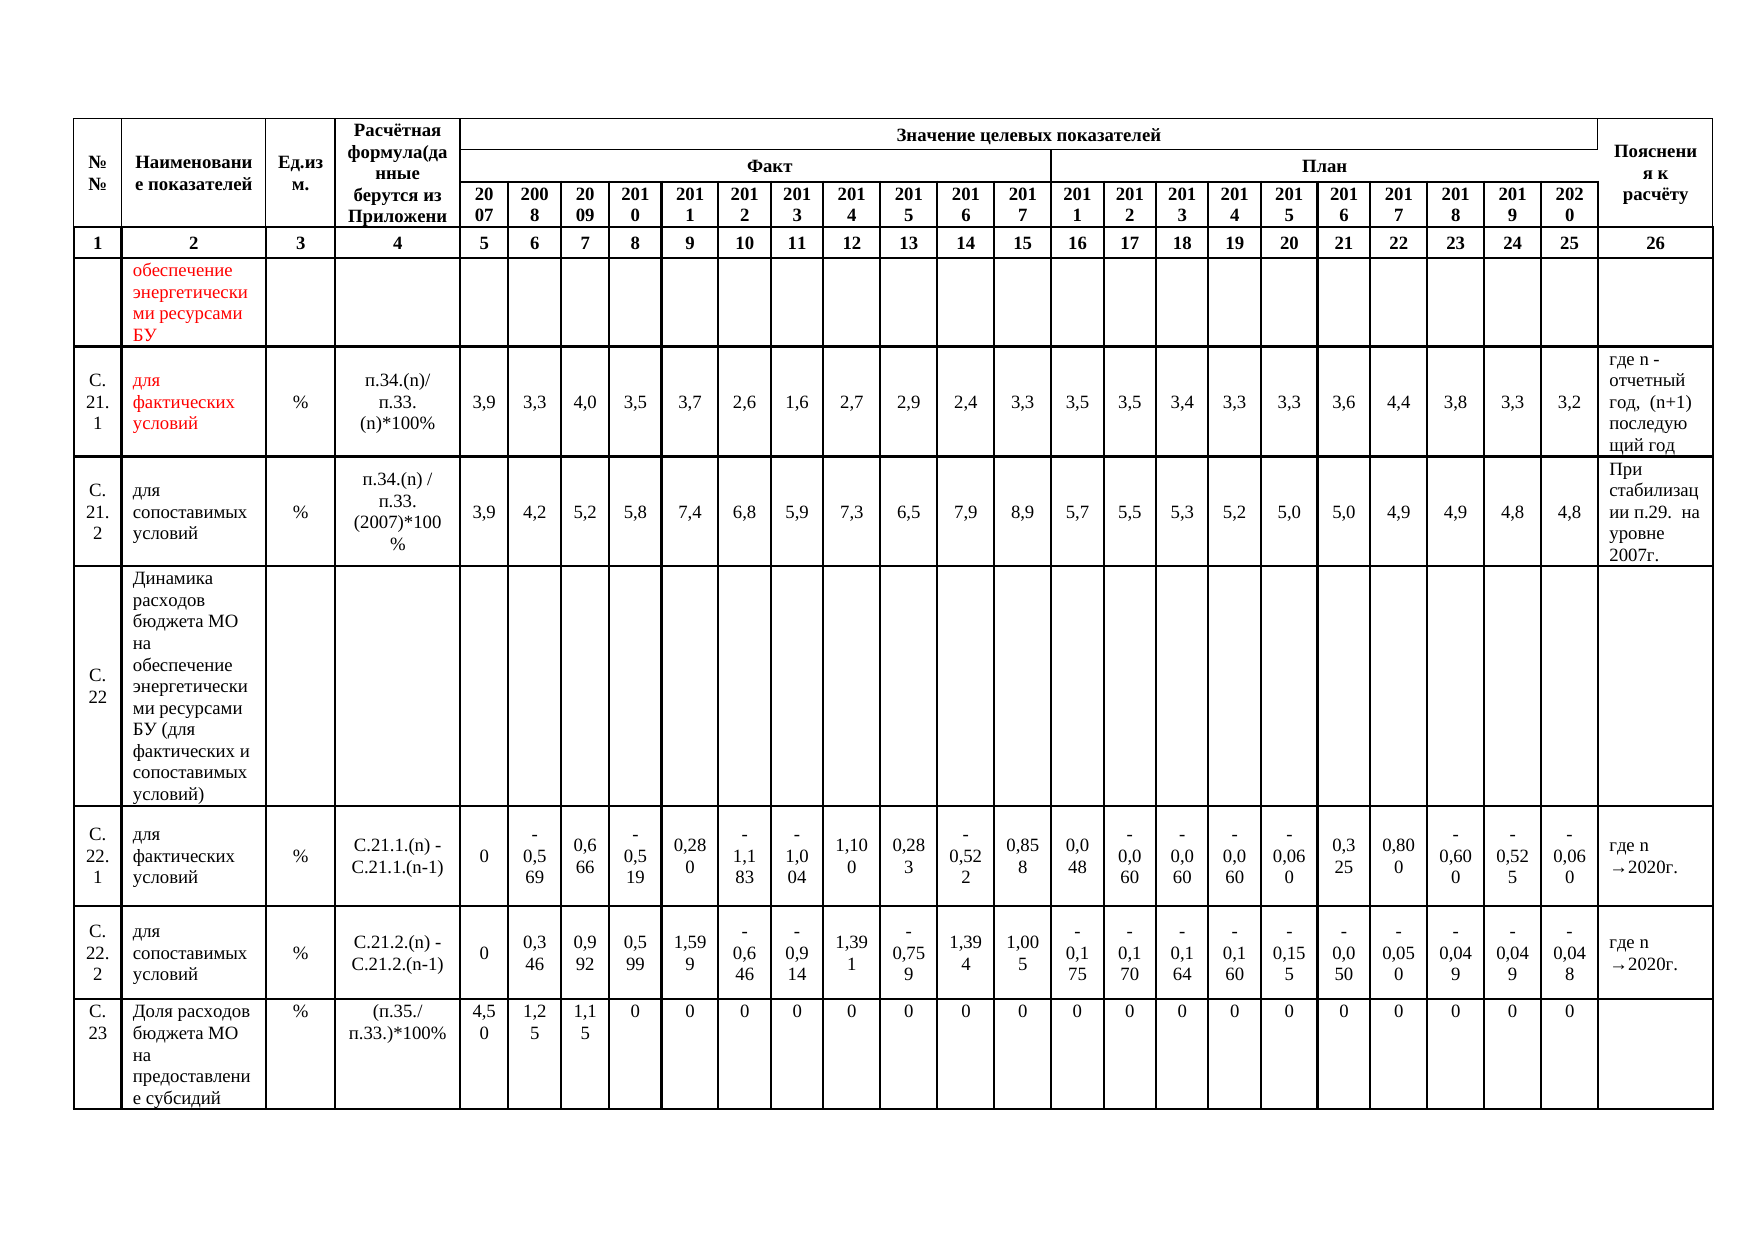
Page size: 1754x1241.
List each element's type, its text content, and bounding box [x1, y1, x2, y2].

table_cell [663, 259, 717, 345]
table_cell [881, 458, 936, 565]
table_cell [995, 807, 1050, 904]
table_cell 10 [719, 228, 770, 257]
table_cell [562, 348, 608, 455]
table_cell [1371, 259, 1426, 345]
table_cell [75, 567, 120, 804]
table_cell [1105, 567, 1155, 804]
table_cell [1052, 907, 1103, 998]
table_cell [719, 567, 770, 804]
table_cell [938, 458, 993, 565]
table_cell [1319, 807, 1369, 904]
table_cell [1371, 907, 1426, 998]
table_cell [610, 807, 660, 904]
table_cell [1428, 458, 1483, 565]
table_cell 14 [938, 228, 993, 257]
table_header № № [74, 119, 121, 226]
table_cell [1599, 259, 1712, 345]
table_cell 15 [995, 228, 1050, 257]
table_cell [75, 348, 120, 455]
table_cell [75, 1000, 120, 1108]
table_cell 1 [75, 228, 120, 257]
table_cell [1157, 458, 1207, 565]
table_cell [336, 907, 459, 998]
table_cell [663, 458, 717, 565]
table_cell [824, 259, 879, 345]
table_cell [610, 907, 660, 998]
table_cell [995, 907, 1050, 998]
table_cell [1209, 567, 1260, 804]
table_cell 2019 [1485, 183, 1540, 226]
table_cell 11 [772, 228, 822, 257]
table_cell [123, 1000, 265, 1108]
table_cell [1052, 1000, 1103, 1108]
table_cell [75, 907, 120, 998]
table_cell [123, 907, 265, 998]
table_cell 7 [562, 228, 608, 257]
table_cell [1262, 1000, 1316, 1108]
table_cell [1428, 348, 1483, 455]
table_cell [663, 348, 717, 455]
table_cell 2016 [938, 183, 993, 226]
table_cell План [1052, 150, 1598, 181]
table_cell 2007 [461, 183, 507, 226]
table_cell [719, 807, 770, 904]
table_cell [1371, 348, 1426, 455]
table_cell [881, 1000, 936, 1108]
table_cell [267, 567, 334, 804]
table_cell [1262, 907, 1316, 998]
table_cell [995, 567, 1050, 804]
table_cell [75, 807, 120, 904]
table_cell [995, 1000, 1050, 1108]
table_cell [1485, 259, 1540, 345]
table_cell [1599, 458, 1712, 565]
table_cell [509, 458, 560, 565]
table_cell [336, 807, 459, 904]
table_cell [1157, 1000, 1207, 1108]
table_cell 3 [267, 228, 334, 257]
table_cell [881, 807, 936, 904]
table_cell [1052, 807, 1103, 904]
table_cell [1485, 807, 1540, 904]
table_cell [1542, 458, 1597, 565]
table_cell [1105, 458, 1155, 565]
table_cell 2017 [1371, 183, 1426, 226]
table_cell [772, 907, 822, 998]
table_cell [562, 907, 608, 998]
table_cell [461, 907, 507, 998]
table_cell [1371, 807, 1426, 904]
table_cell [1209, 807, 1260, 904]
table_cell 8 [610, 228, 660, 257]
table_header Расчётная формула(данные берутся из Приложения 1) [336, 119, 459, 226]
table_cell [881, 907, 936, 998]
table_cell 17 [1105, 228, 1155, 257]
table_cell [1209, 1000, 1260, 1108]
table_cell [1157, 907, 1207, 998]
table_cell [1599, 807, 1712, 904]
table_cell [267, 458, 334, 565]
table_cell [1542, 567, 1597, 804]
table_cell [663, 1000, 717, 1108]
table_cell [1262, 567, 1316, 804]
table_cell 16 [1052, 228, 1103, 257]
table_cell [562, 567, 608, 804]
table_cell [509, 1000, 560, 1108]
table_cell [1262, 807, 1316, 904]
table_cell 2013 [772, 183, 822, 226]
table_cell 5 [461, 228, 507, 257]
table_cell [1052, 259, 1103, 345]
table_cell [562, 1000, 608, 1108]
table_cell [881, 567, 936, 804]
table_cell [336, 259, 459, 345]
table_header Пояснения к расчёту [1598, 119, 1712, 226]
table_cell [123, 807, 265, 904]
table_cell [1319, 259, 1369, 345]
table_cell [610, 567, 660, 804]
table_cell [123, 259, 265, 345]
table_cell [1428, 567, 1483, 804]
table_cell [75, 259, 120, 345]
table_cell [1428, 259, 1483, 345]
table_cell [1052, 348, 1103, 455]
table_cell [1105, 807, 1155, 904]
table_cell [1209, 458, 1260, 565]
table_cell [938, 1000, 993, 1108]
table_cell 24 [1485, 228, 1540, 257]
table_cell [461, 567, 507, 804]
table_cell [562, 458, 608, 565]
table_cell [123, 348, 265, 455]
table_cell 25 [1542, 228, 1597, 257]
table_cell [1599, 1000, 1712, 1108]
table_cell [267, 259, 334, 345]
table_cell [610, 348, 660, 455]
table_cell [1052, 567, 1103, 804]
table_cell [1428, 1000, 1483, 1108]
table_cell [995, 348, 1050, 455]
table_header Значение целевых показателей [461, 119, 1597, 149]
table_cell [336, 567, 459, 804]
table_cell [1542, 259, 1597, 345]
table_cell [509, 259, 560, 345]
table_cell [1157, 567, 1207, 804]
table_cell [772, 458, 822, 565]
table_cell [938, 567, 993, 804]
table_cell 2009 [562, 183, 608, 226]
table_cell 2011 [663, 183, 717, 226]
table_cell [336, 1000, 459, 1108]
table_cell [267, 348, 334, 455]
table_cell 12 [824, 228, 879, 257]
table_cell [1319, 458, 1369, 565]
table_cell Факт [461, 150, 1050, 181]
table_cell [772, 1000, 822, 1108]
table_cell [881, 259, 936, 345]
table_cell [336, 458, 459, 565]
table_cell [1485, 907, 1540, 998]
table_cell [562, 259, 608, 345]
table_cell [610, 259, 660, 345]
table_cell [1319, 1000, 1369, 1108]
table_cell 2020 [1542, 183, 1597, 226]
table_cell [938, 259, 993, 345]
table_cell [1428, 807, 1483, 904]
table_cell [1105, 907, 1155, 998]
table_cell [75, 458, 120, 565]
table_cell 2011 [1052, 183, 1103, 226]
table_cell 20 [1262, 228, 1316, 257]
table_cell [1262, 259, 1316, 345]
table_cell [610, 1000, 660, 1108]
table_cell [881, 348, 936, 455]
table_cell 2016 [1319, 183, 1369, 226]
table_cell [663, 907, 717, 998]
table_header Ед.изм. [266, 119, 334, 226]
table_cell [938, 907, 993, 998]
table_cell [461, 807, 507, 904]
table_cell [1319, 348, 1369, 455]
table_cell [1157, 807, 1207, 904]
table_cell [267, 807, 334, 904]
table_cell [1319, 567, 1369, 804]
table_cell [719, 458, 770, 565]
table_cell 21 [1319, 228, 1369, 257]
table_cell 18 [1157, 228, 1207, 257]
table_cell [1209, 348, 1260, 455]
table_cell 2010 [610, 183, 660, 226]
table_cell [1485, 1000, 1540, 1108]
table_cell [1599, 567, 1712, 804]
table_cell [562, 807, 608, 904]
table_cell 2008 [509, 183, 560, 226]
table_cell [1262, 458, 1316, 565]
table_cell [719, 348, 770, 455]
table_cell 2014 [824, 183, 879, 226]
table_cell 6 [509, 228, 560, 257]
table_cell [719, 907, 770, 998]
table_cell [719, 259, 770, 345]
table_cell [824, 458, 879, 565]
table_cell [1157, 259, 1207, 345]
table_cell 2013 [1157, 183, 1207, 226]
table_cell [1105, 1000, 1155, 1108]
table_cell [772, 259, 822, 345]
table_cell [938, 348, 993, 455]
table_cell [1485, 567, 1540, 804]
table_cell 23 [1428, 228, 1483, 257]
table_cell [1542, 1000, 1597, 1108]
table_cell 2015 [881, 183, 936, 226]
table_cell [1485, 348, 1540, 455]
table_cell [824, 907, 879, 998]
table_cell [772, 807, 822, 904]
table_cell 2012 [719, 183, 770, 226]
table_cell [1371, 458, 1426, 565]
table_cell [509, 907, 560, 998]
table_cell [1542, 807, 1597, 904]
table_header Наименование показателей [122, 119, 265, 226]
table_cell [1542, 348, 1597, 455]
table_cell 2017 [995, 183, 1050, 226]
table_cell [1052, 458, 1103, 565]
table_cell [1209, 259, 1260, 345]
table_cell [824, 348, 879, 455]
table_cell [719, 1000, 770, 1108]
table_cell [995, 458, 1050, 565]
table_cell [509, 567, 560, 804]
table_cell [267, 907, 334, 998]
table_cell 2018 [1428, 183, 1483, 226]
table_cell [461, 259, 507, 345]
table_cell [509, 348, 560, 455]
table_cell 2014 [1209, 183, 1260, 226]
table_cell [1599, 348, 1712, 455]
table_cell 2 [123, 228, 265, 257]
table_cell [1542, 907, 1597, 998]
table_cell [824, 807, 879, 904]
table_cell 2012 [1105, 183, 1155, 226]
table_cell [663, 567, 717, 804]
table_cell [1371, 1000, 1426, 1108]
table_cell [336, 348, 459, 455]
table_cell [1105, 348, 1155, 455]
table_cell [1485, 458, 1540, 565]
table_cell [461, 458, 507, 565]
table_cell 13 [881, 228, 936, 257]
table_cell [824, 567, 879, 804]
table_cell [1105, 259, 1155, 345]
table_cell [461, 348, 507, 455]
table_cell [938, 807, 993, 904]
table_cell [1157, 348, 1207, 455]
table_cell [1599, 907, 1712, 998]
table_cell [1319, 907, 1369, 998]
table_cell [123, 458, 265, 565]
table_cell 26 [1599, 228, 1712, 257]
table_cell 4 [336, 228, 459, 257]
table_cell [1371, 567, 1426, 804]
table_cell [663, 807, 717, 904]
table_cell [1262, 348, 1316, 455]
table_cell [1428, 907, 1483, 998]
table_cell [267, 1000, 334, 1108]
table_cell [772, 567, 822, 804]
table_cell 22 [1371, 228, 1426, 257]
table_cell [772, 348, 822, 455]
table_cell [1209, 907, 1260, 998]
table_cell 19 [1209, 228, 1260, 257]
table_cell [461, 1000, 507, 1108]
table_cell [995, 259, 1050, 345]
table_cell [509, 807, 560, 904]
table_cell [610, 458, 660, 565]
table_cell 2015 [1262, 183, 1316, 226]
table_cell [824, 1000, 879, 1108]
table_cell 9 [663, 228, 717, 257]
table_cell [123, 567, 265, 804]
